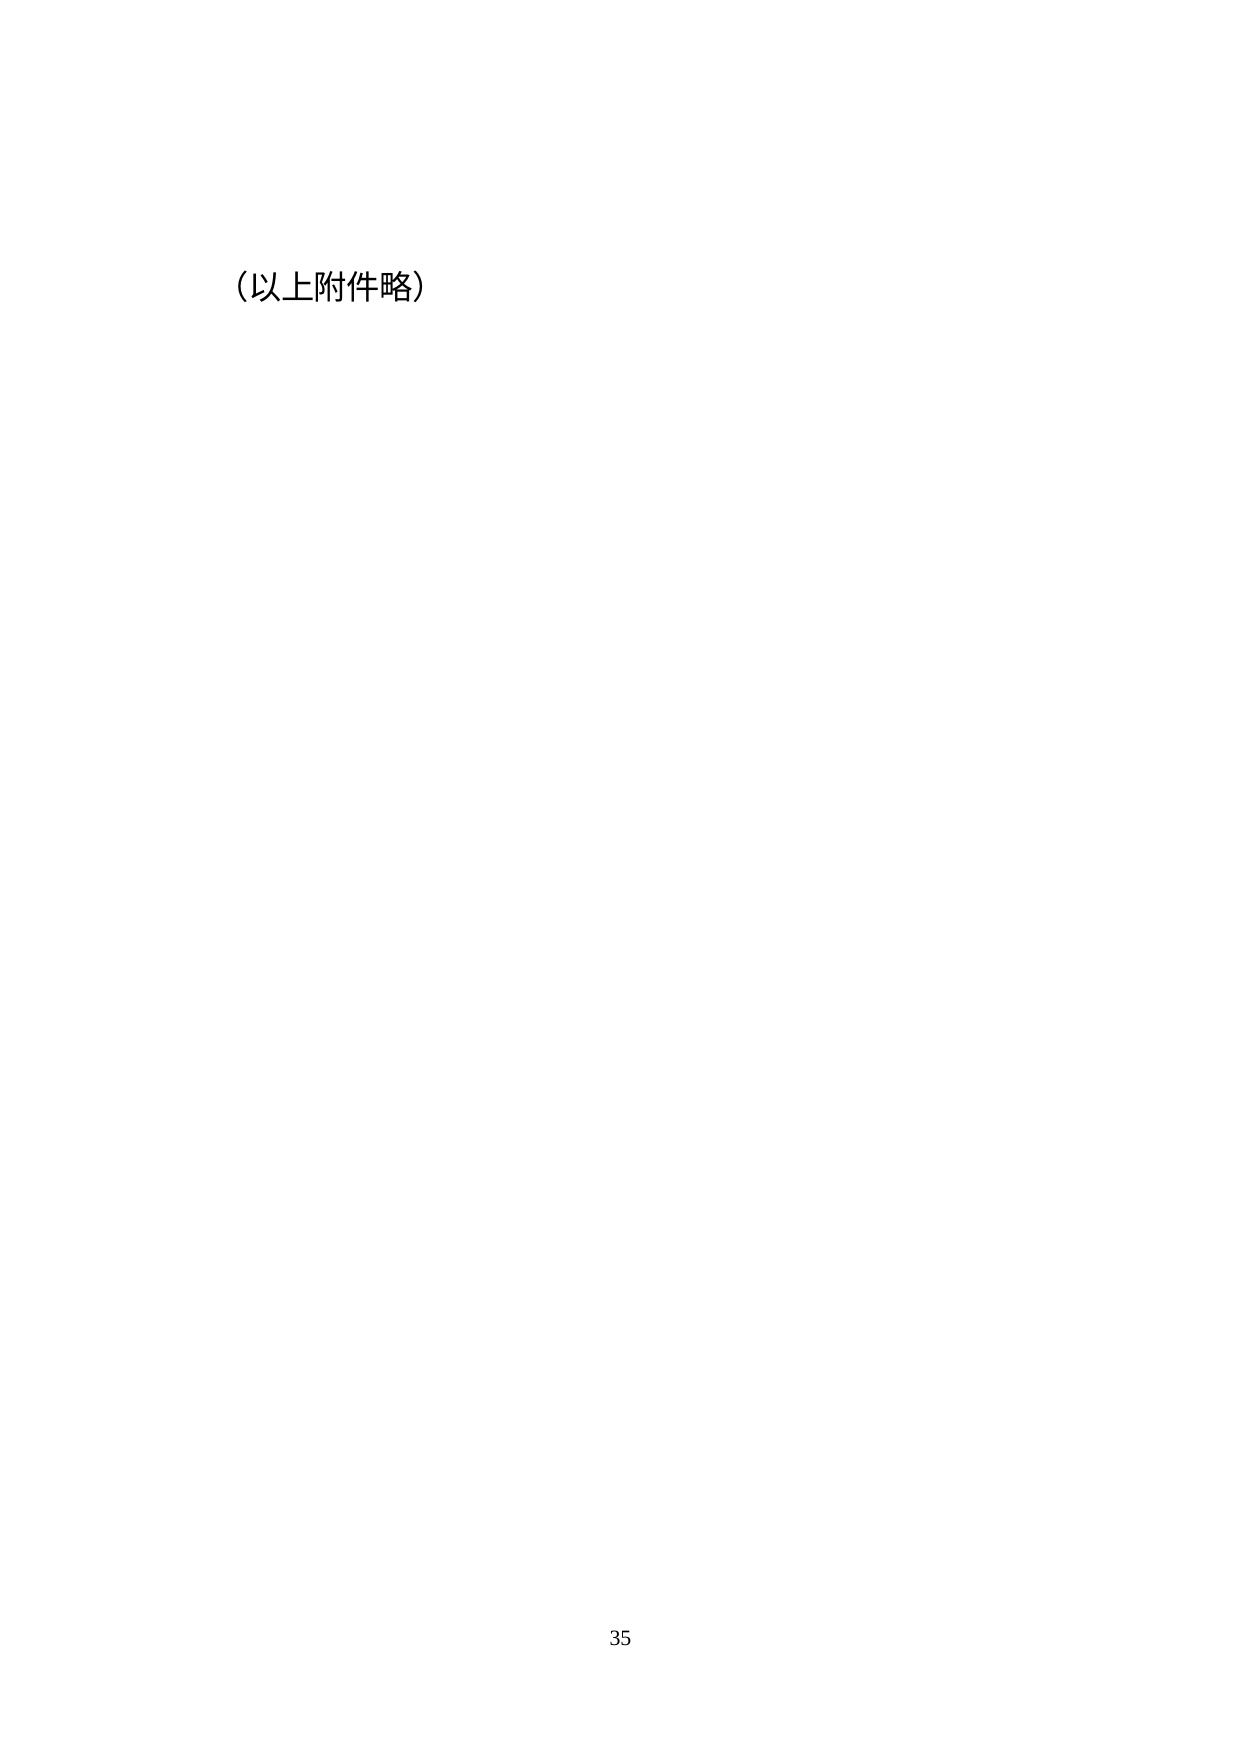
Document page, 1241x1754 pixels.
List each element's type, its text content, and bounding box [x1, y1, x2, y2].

text （以上附件略） [150, 253, 1090, 318]
